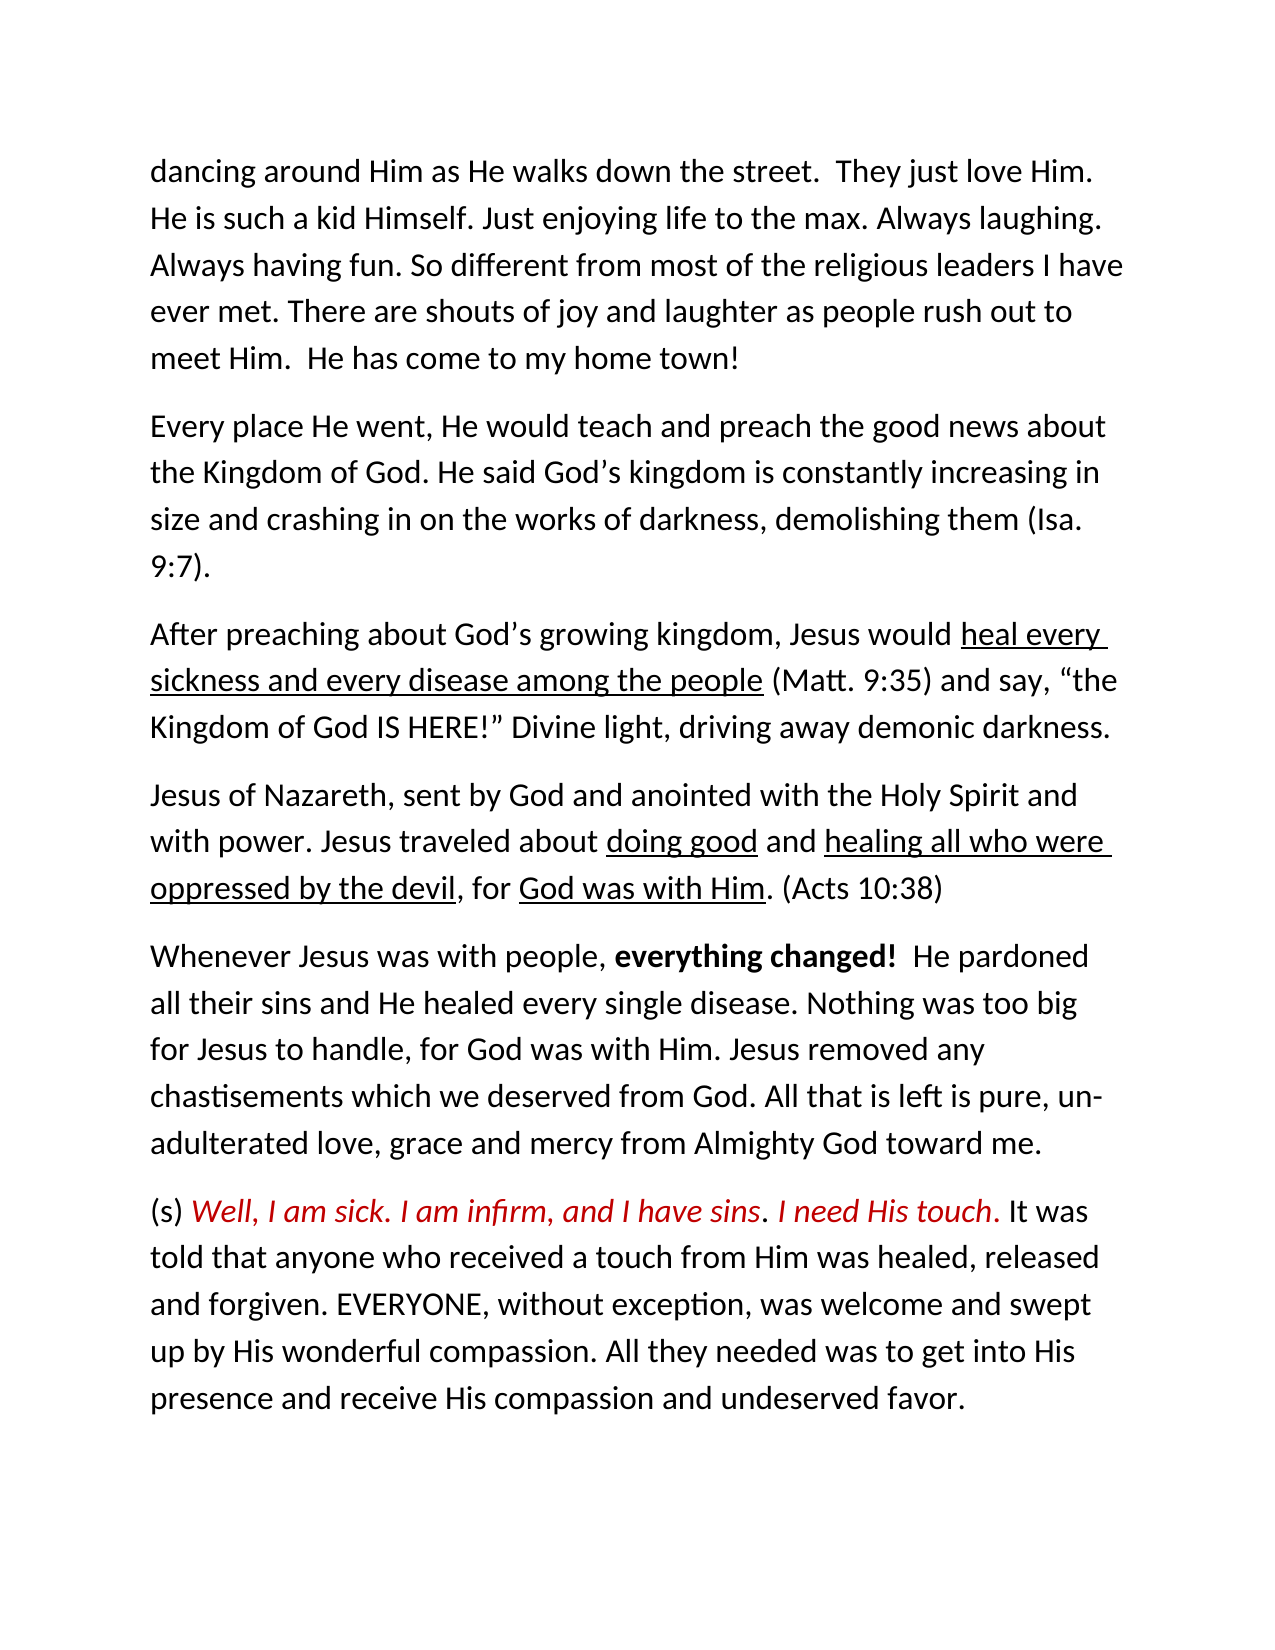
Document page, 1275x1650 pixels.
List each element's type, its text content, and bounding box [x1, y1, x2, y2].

text (s) Well, I am sick. I am infirm, and I have sins. I need His touch. It was told that anyone who received a touch from Him was healed, released and forgiven. EVERYONE, without exception, was welcome and swept up by His wonderful compassion. All they needed was to get into His presence and receive His compassion and undeserved favor. [150, 1189, 1125, 1417]
text Every place He went, He would teach and preach the good news about the Kingdom of God. He said God’s kingdom is constantly increasing in size and crashing in on the works of darkness, demolishing them (Isa. 9:7). [150, 405, 1125, 586]
text Whenever Jesus was with people, everything changed! He pardoned all their sins and He healed every single disease. Nothing was too big for Jesus to handle, for God was with Him. Jesus removed any chastisements which we deserved from God. All that is left is pure, un-adulterated love, grace and mercy from Almighty God toward me. [150, 935, 1125, 1163]
text Jesus of Nazareth, sent by God and anointed with the Holy Spirit and with power. Jesus traveled about doing good and healing all who were oppressed by the devil, for God was with Him. (Acts 10:38) [150, 774, 1125, 908]
text After preaching about God’s growing kingdom, Jesus would heal every sickness and every disease among the people (Matt. 9:35) and say, “the Kingdom of God IS HERE!” Divine light, driving away demonic darkness. [150, 613, 1125, 747]
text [150, 150, 1125, 378]
